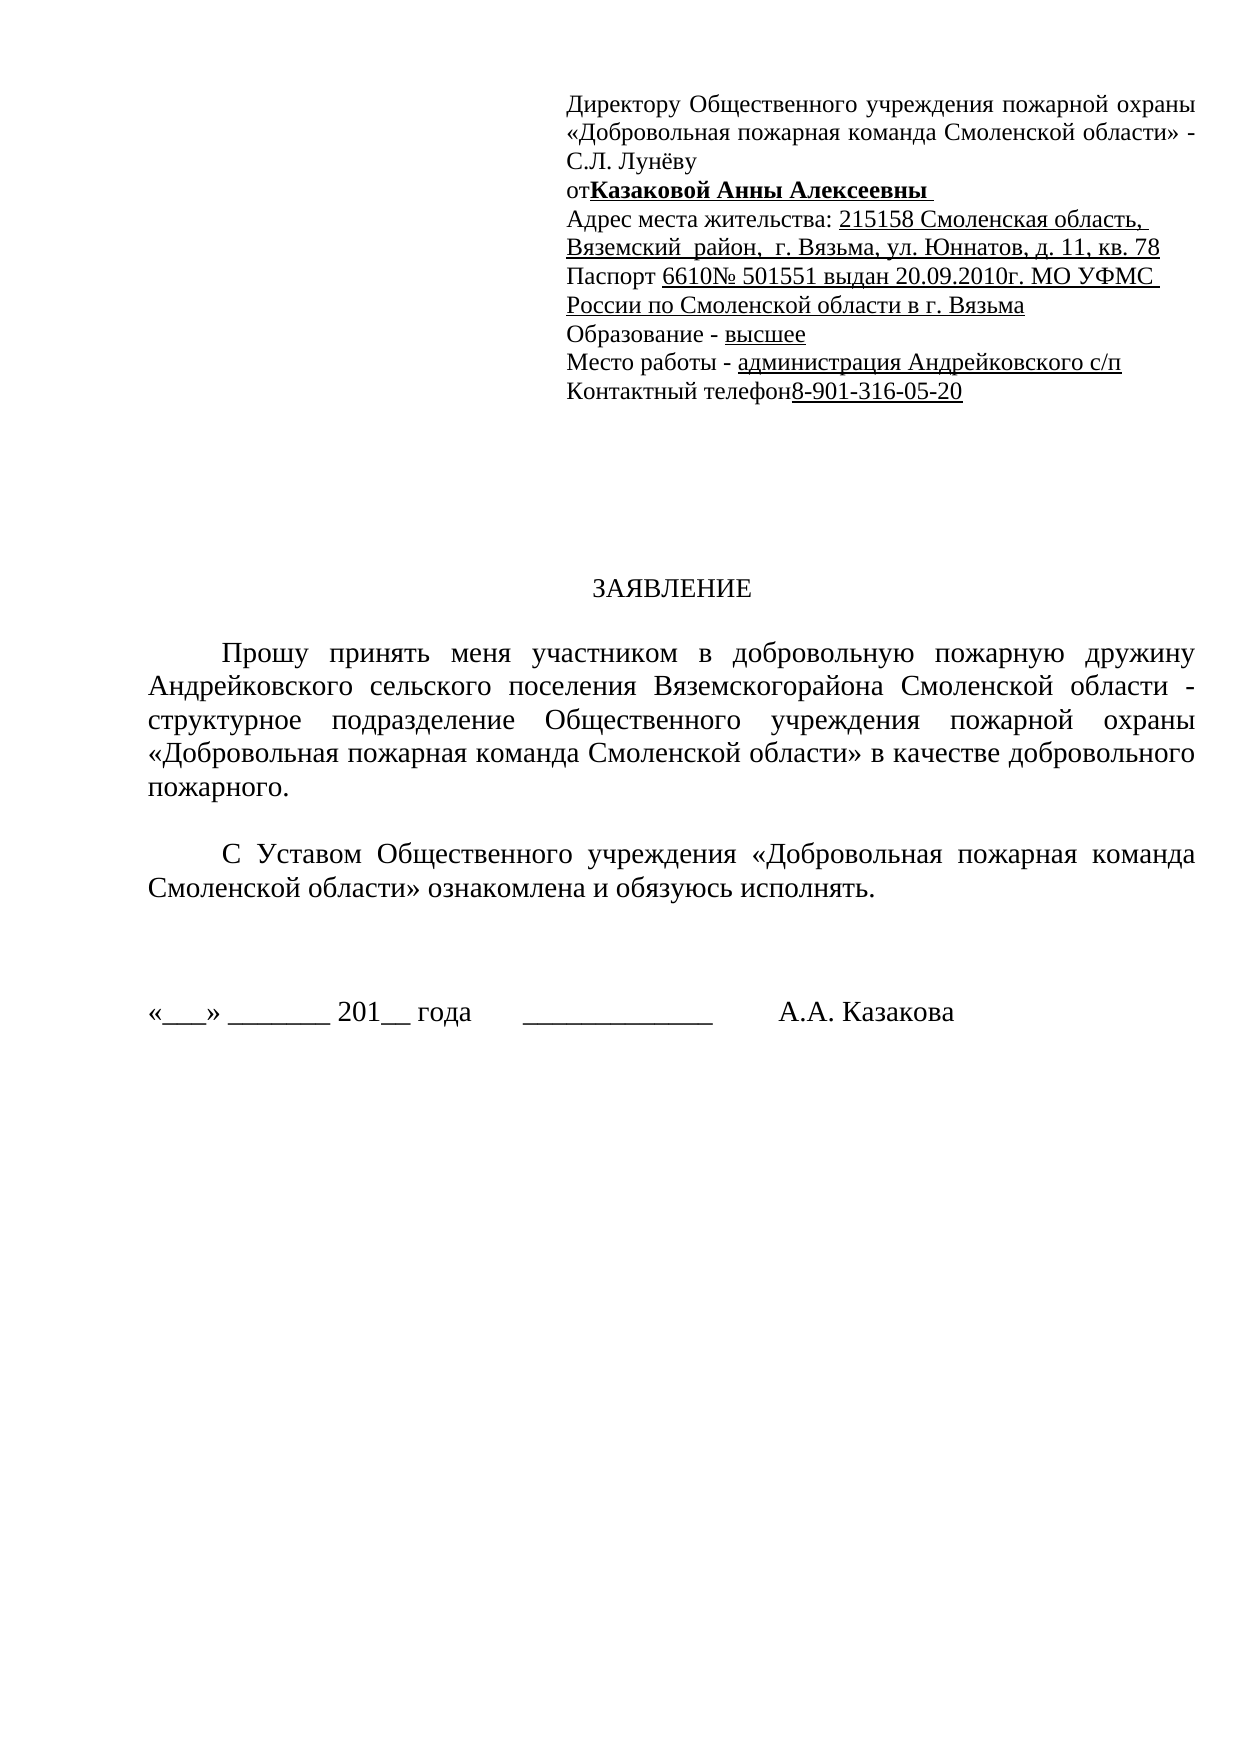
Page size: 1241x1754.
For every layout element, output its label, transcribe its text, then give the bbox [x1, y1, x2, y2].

text Паспорт 6610№ 501551 выдан 20.09.2010г. МО УФМС России по Смоленской области в г. Вязьма [566, 261, 1196, 319]
text Директору Общественного учреждения пожарной охраны «Добровольная пожарная команда Смоленской области» - С.Л. Лунёву [566, 89, 1196, 175]
text ЗАЯВЛЕНИЕ [148, 573, 1196, 604]
text С Уставом Общественного учреждения «Добровольная пожарная команда Смоленской области» ознакомлена и обязуюсь исполнять. [148, 836, 1196, 903]
text Адрес места жительства: 215158 Смоленская область, Вяземский район, г. Вязьма, ул. Юннатов, д. 11, кв. 78 [566, 204, 1196, 261]
text Образование - высшее [566, 319, 1196, 347]
text «___» _______ 201__ года _____________ А.А. Казакова [148, 994, 1196, 1028]
text Прошу принять меня участником в добровольную пожарную дружину Андрейковского сельского поселения Вяземскогорайона Смоленской области - структурное подразделение Общественного учреждения пожарной охраны «Добровольная пожарная команда Смоленской области» в качестве добровольного пожарного. [148, 635, 1196, 803]
text отКазаковой Анны Алексеевны [566, 175, 1196, 204]
text Контактный телефон8-901-316-05-20 [566, 376, 1196, 405]
text Место работы - администрация Андрейковского с/п [566, 347, 1196, 376]
